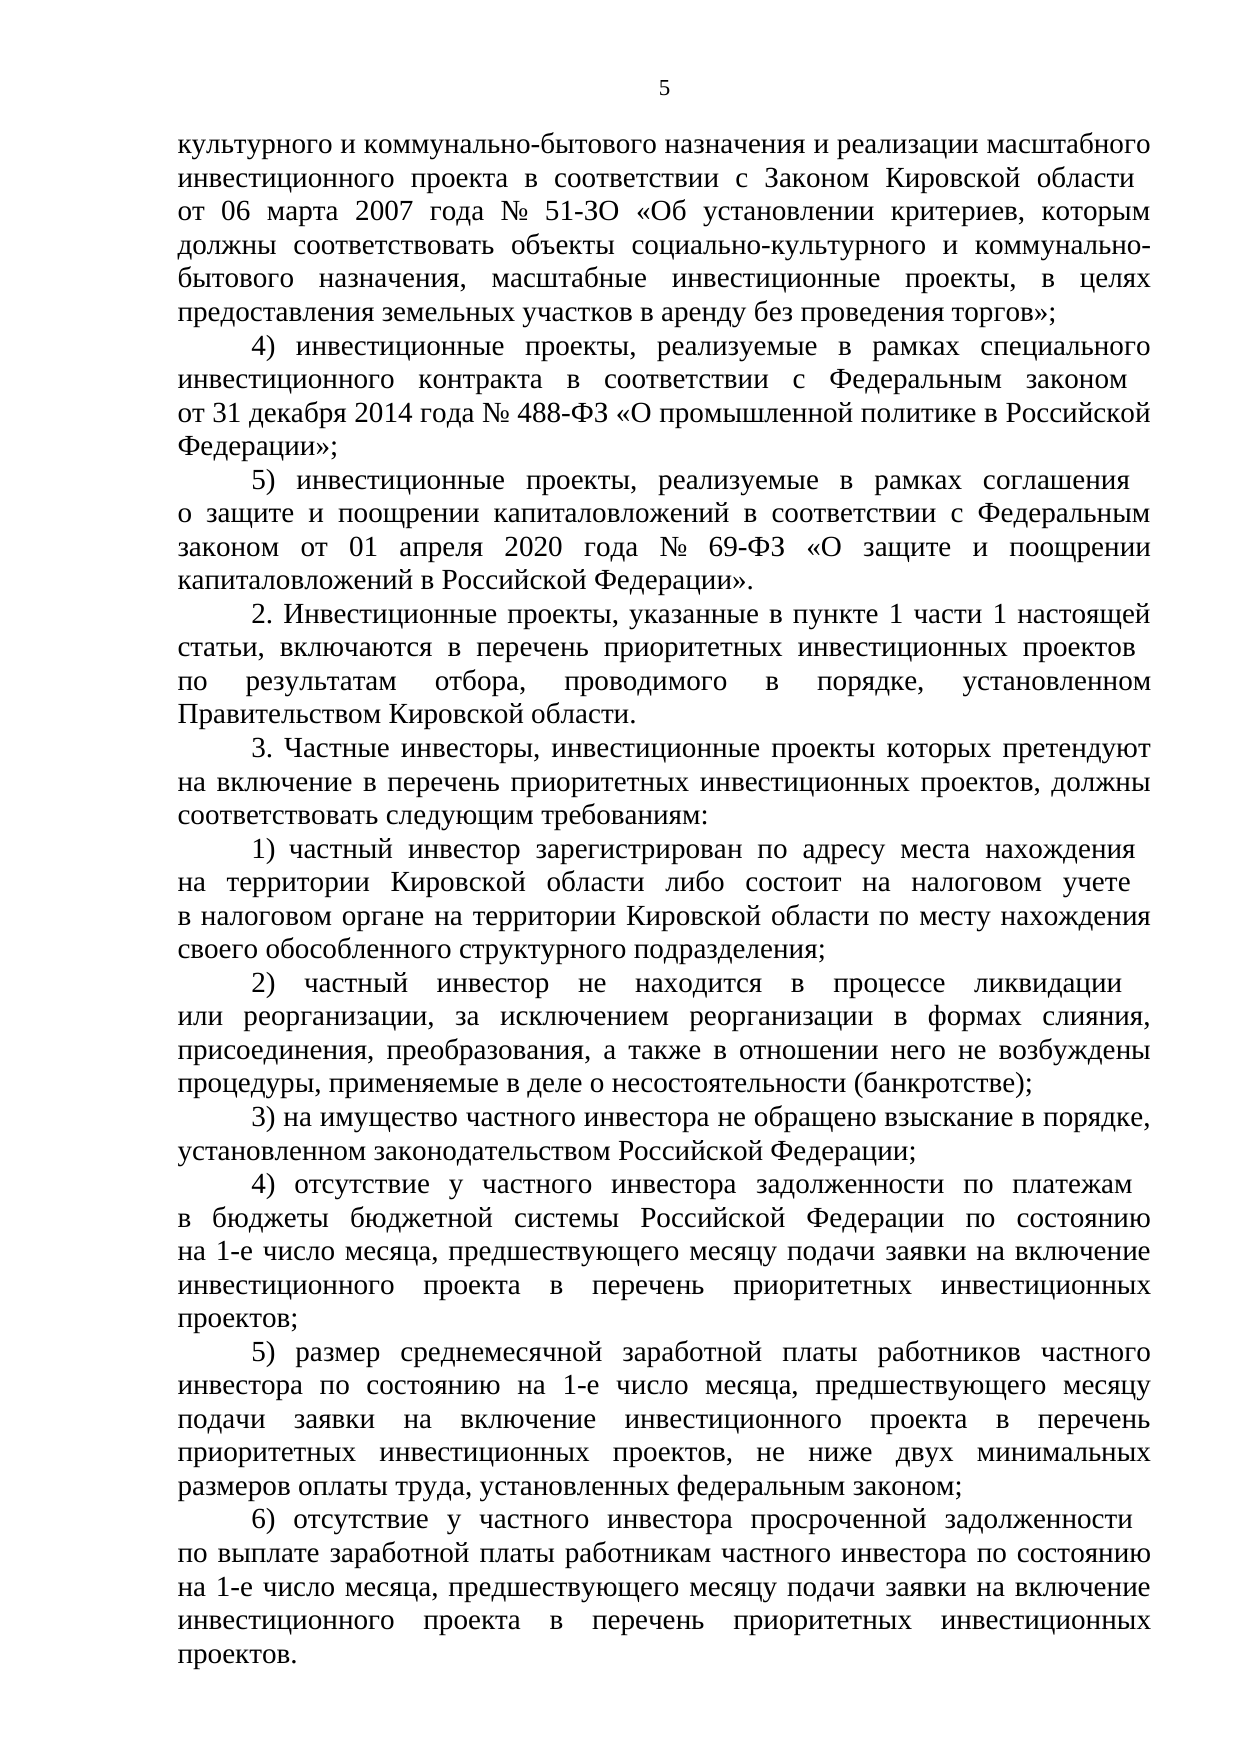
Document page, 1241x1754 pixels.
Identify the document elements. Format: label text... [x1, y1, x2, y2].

text 5) размер среднемесячной заработной платы работников частного инвестора по состоянию на 1-е число месяца, предшествующего месяцу подачи заявки на включение инвестиционного проекта в перечень приоритетных инвестиционных проектов, не ниже двух минимальных размеров оплаты труда, установленных федеральным законом; [177, 1334, 1152, 1502]
text 2) частный инвестор не находится в процессе ликвидации или реорганизации, за исключением реорганизации в формах слияния, присоединения, преобразования, а также в отношении него не возбуждены процедуры, применяемые в деле о несостоятельности (банкротстве); [177, 965, 1152, 1099]
text 3) на имущество частного инвестора не обращено взыскание в порядке, установленном законодательством Российской Федерации; [177, 1099, 1152, 1166]
text 6) отсутствие у частного инвестора просроченной задолженности по выплате заработной платы работникам частного инвестора по состоянию на 1-е число месяца, предшествующего месяцу подачи заявки на включение инвестиционного проекта в перечень приоритетных инвестиционных проектов. [177, 1502, 1152, 1669]
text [177, 126, 1152, 328]
text 3. Частные инвесторы, инвестиционные проекты которых претендуют на включение в перечень приоритетных инвестиционных проектов, должны соответствовать следующим требованиям: [177, 730, 1152, 831]
text 4) инвестиционные проекты, реализуемые в рамках специального инвестиционного контракта в соответствии с Федеральным законом от 31 декабря 2014 года № 488-ФЗ «О промышленной политике в Российской Федерации»; [177, 328, 1152, 462]
text 2. Инвестиционные проекты, указанные в пункте 1 части 1 настоящей статьи, включаются в перечень приоритетных инвестиционных проектов по результатам отбора, проводимого в порядке, установленном Правительством Кировской области. [177, 596, 1152, 730]
text 4) отсутствие у частного инвестора задолженности по платежам в бюджеты бюджетной системы Российской Федерации по состоянию на 1-е число месяца, предшествующего месяцу подачи заявки на включение инвестиционного проекта в перечень приоритетных инвестиционных проектов; [177, 1166, 1152, 1334]
text 5) инвестиционные проекты, реализуемые в рамках соглашения о защите и поощрении капиталовложений в соответствии с Федеральным законом от 01 апреля 2020 года № 69-ФЗ «О защите и поощрении капиталовложений в Российской Федерации». [177, 462, 1152, 596]
text 1) частный инвестор зарегистрирован по адресу места нахождения на территории Кировской области либо состоит на налоговом учете в налоговом органе на территории Кировской области по месту нахождения своего обособленного структурного подразделения; [177, 831, 1152, 965]
